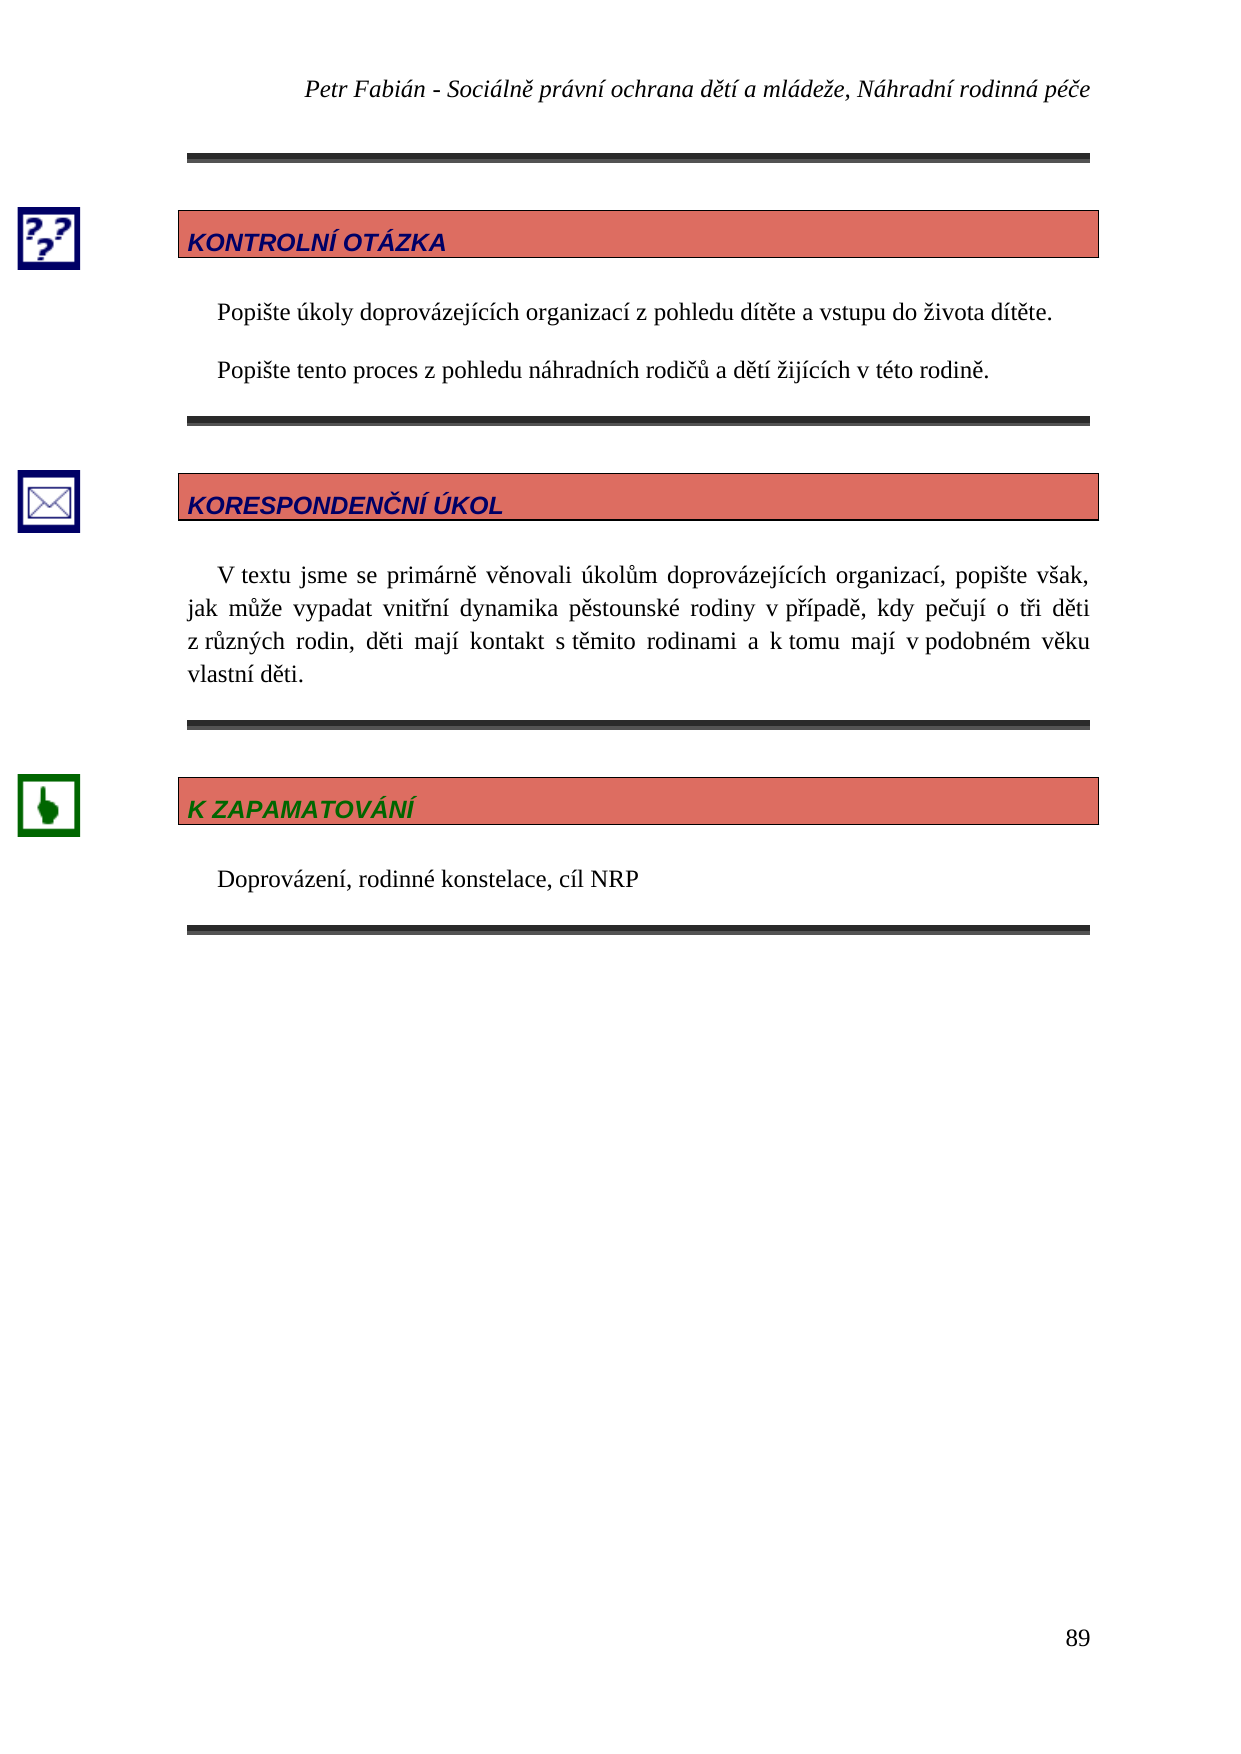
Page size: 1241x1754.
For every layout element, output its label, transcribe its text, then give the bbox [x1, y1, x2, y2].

text Popište tento proces z pohledu náhradních rodičů a dětí žijících v této rodině. [187, 355, 1090, 384]
text Korespondenční úkol [179, 474, 1098, 519]
text Kontrolní otázka [179, 211, 1098, 257]
text V textu jsme se primárně věnovali úkolům doprovázejících organizací, popište však, jak může vypadat vnitřní dynamika pěstounské rodiny v případě, kdy pečují o tři děti z různých rodin, děti mají kontakt s těmito rodinami a k tomu mají v podobném věku vlastní děti. [187, 560, 1090, 688]
text Doprovázení, rodinné konstelace, cíl NRP [187, 864, 1090, 893]
picture [17, 207, 81, 270]
text Popište úkoly doprovázejících organizací z pohledu dítěte a vstupu do života dítěte. [187, 297, 1090, 326]
text K zapamatování [179, 778, 1098, 824]
picture [17, 470, 81, 533]
picture [17, 774, 81, 837]
